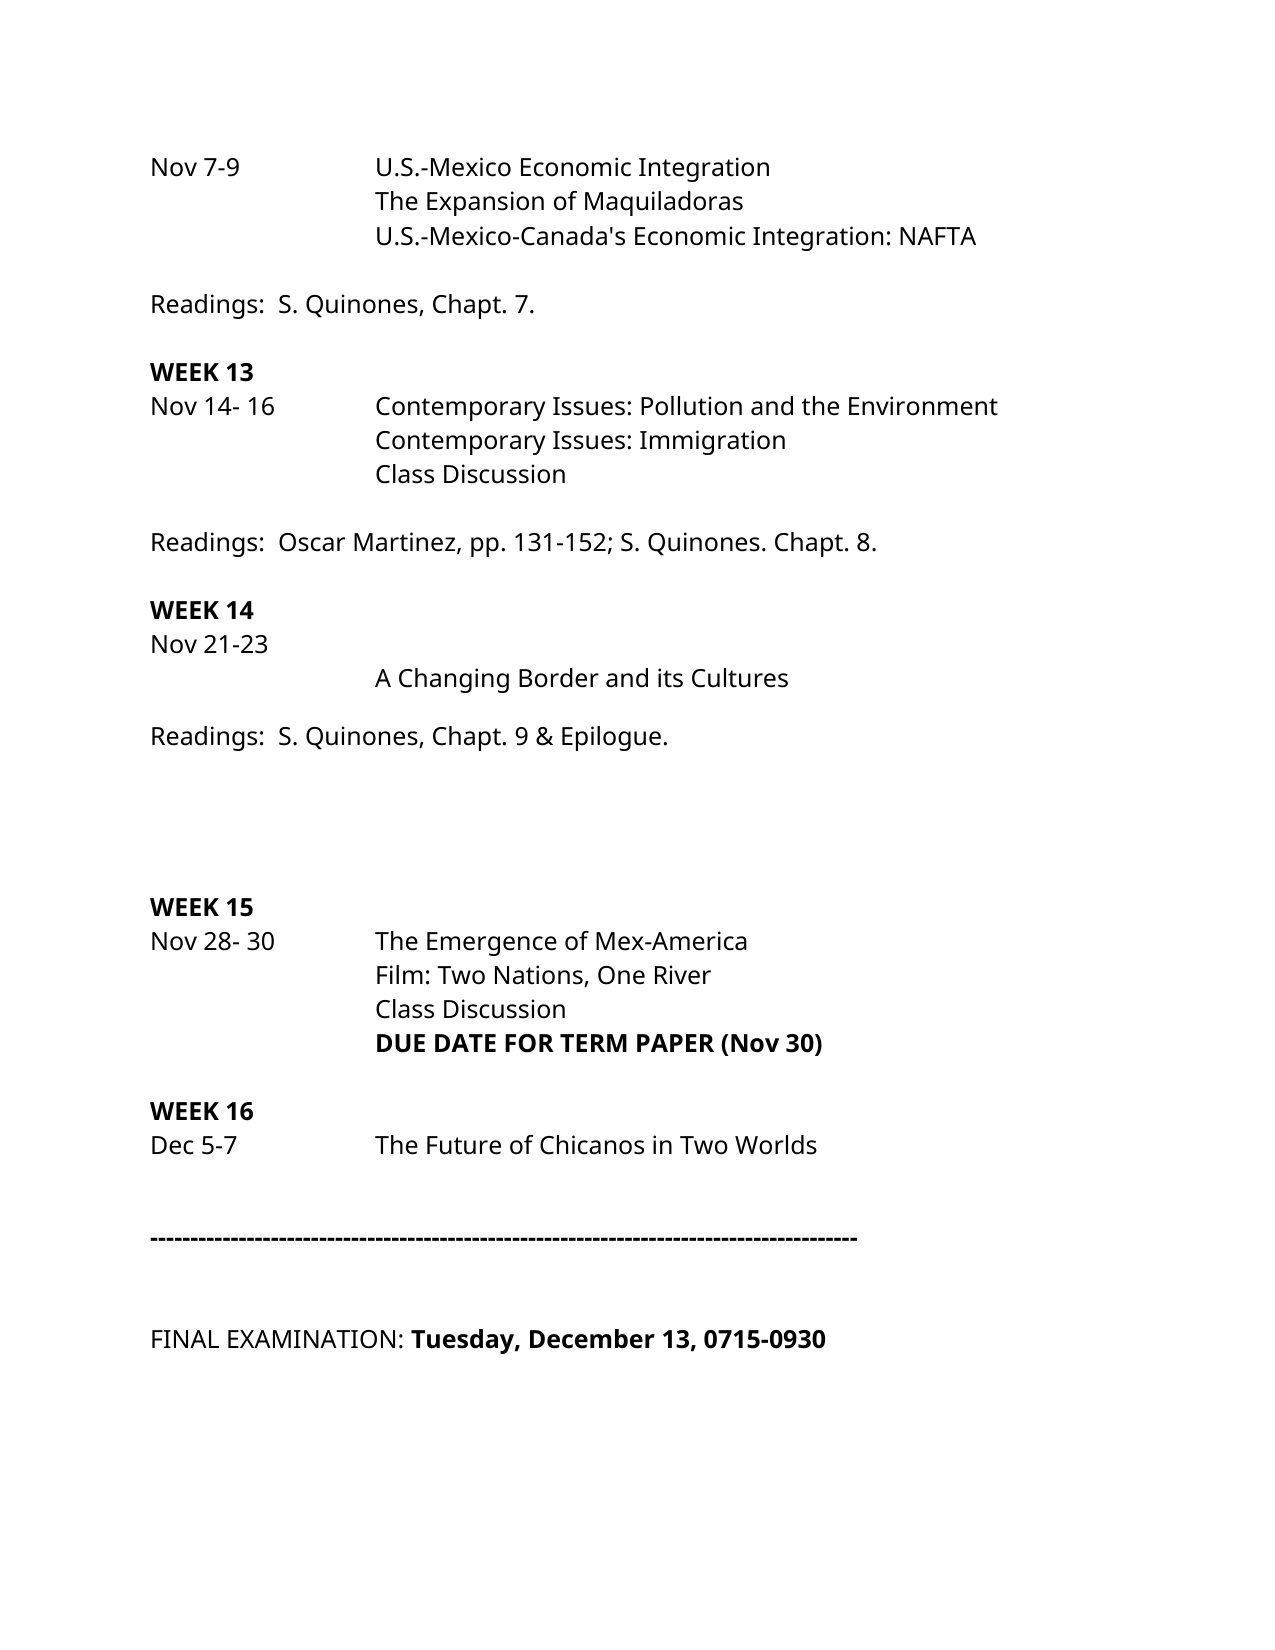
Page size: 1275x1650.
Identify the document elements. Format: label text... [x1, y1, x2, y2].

text WEEK 15 [150, 889, 1125, 923]
text Nov 7-9 U.S.-Mexico Economic Integration [150, 150, 1125, 184]
text ---------------------------------------------------------------------------------------- [150, 1220, 1125, 1254]
text The Expansion of Maquiladoras [150, 184, 1125, 218]
text Contemporary Issues: Immigration [150, 422, 1125, 457]
text Film: Two Nations, [150, 957, 1125, 992]
text DUE DATE FOR TERM PAPER (Nov 30) [300, 1026, 1125, 1060]
text Class Discussion [150, 992, 1125, 1026]
text Class Discussion [150, 457, 1125, 491]
text FINAL EXAMINATION: Tuesday, December 13, 0715-0930 [150, 1322, 1125, 1356]
text Nov 21-23 [150, 627, 1125, 661]
text WEEK 16 [150, 1094, 1125, 1128]
text : S. Quinones, Chapt. 9 & Epilogue. [150, 719, 1125, 753]
text A Changing Border and its Cultures [150, 661, 1125, 695]
text WEEK 14 [150, 593, 1125, 627]
text Nov 14- 16 Contemporary Issues: Pollution and the Environment [150, 388, 1125, 422]
text Nov 28- 30 The Emergence of Mex-America [150, 923, 1125, 957]
text Dec 5-7 The Future of Chicanos in Two Worlds [150, 1128, 1125, 1162]
text U.S.-Mexico-Canada's Economic Integration: NAFTA [150, 218, 1125, 252]
text : Oscar Martinez, pp. 131-152; S. Quinones. Chapt. 8. [150, 525, 1125, 559]
text WEEK 13 [150, 354, 1125, 388]
text : S. Quinones, Chapt. 7. [150, 286, 1125, 320]
